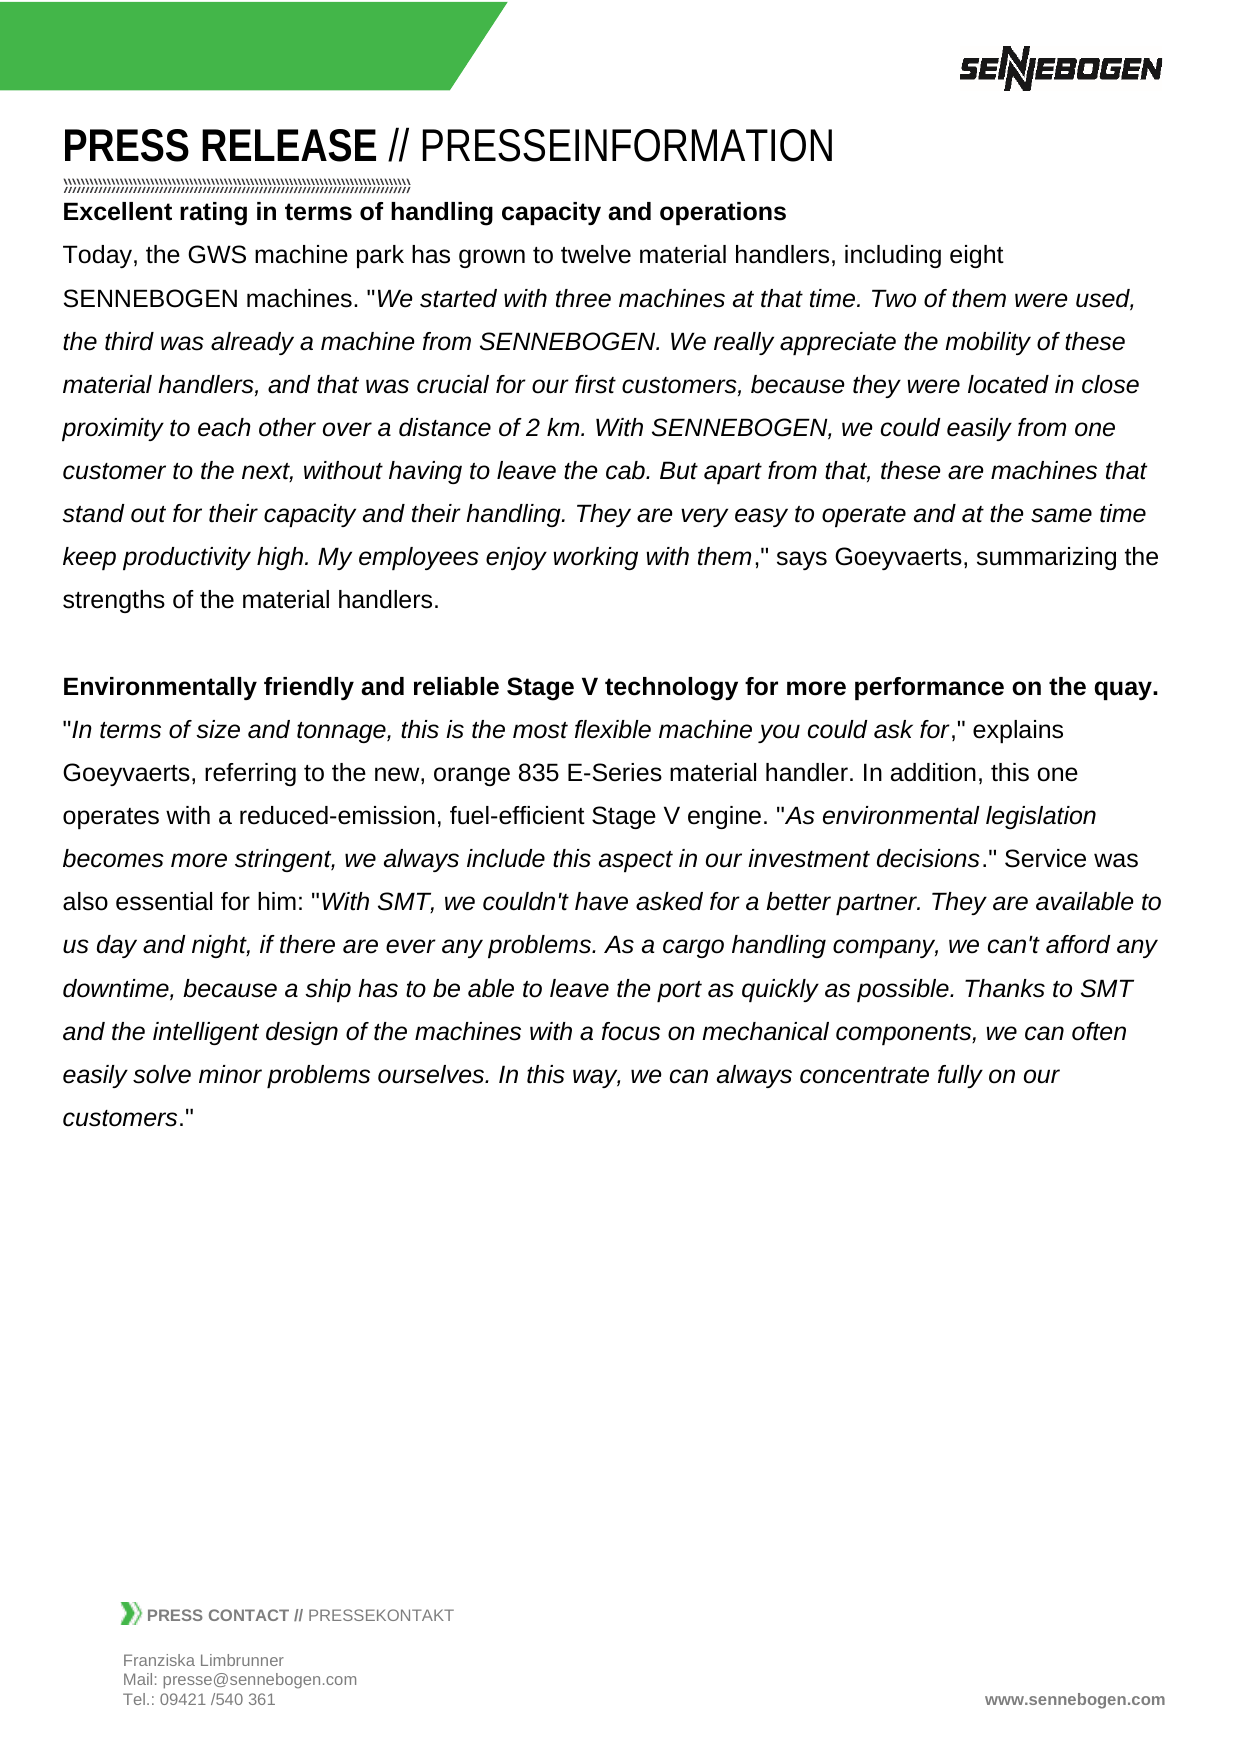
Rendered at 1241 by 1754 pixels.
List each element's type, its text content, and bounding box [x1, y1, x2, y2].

picture [120, 1602, 143, 1625]
picture [960, 46, 1163, 91]
text Today, the GWS machine park has grown to twelve material handlers, including eight SENNEBOGEN machines. "We started with three machines at that time. Two of them were used, the third was already a machine from SENNEBOGEN. We really appreciate the mobility of these material handlers, and that was crucial for our first customers, because they were located in close proximity to each other over a distance of 2 km. With SENNEBOGEN, we could easily from one customer to the next, without having to leave the cab. But apart from that, these are machines that stand out for their capacity and their handling. They are very easy to operate and at the same time keep productivity high. My employees enjoy working with them," says Goeyvaerts, summarizing the strengths of the material handlers. [62, 241, 1167, 614]
text Excellent rating in terms of handling capacity and operations [62, 197, 1167, 226]
text "In terms of size and tonnage, this is the most flexible machine you could ask for," explains Goeyvaerts, referring to the new, orange 835 E-Series material handler. In addition, this one operates with a reduced-emission, fuel-efficient Stage V engine. "As environmental legislation becomes more stringent, we always include this aspect in our investment decisions." Service was also essential for him: "With SMT, we couldn't have asked for a better partner. They are available to us day and night, if there are ever any problems. As a cargo handling company, we can't afford any downtime, because a ship has to be able to leave the port as quickly as possible. Thanks to SMT and the intelligent design of the machines with a focus on mechanical components, we can often easily solve minor problems ourselves. In this way, we can always concentrate fully on our customers." [62, 715, 1167, 1132]
text Environmentally friendly and reliable Stage V technology for more performance on the quay. [62, 672, 1167, 701]
